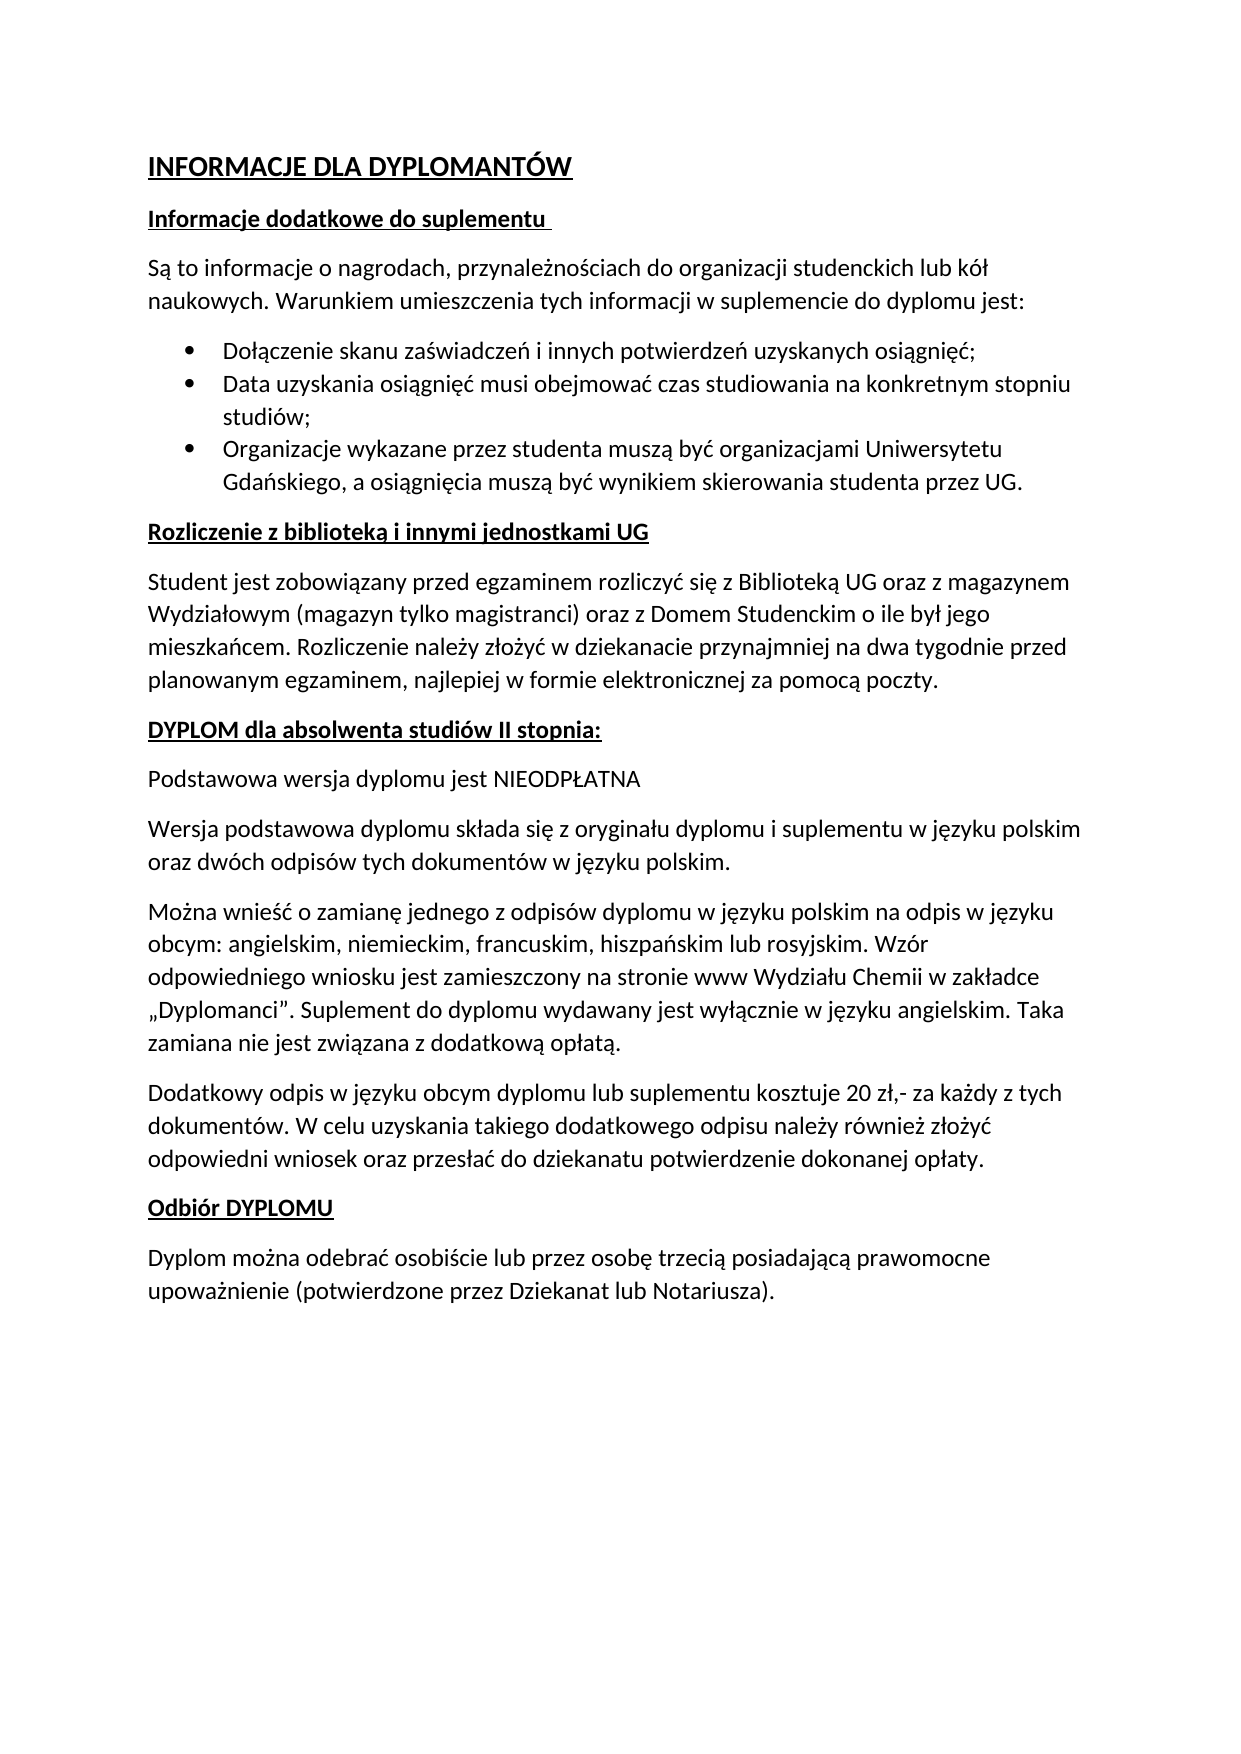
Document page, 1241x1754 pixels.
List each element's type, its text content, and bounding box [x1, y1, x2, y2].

text Wersja podstawowa dyplomu składa się z oryginału dyplomu i suplementu w języku polskim oraz dwóch odpisów tych dokumentów w języku polskim. [148, 813, 1093, 877]
text Odbiór DYPLOMU [148, 1192, 1093, 1223]
text Rozliczenie z biblioteką i innymi jednostkami UG [148, 516, 1093, 547]
text DYPLOM dla absolwenta studiów II stopnia: [148, 714, 1093, 744]
text Informacje dodatkowe do suplementu [148, 203, 1093, 233]
text Podstawowa wersja dyplomu jest NIEODPŁATNA [148, 763, 1093, 794]
list Dołączenie skanu zaświadczeń i innych potwierdzeń uzyskanych osiągnięć; [185, 335, 1093, 365]
list Data uzyskania osiągnięć musi obejmować czas studiowania na konkretnym stopniu studiów; [185, 368, 1093, 431]
text Można wnieść o zamianę jednego z odpisów dyplomu w języku polskim na odpis w języku obcym: angielskim, niemieckim, francuskim, hiszpańskim lub rosyjskim. Wzór odpowiedniego wniosku jest zamieszczony na stronie www Wydziału Chemii w zakładce „Dyplomanci”. Suplement do dyplomu wydawany jest wyłącznie w języku angielskim. Taka zamiana nie jest związana z dodatkową opłatą. [148, 896, 1093, 1058]
text Student jest zobowiązany przed egzaminem rozliczyć się z Biblioteką UG oraz z magazynem Wydziałowym (magazyn tylko magistranci) oraz z Domem Studenckim o ile był jego mieszkańcem. Rozliczenie należy złożyć w dziekanacie przynajmniej na dwa tygodnie przed planowanym egzaminem, najlepiej w formie elektronicznej za pomocą poczty. [148, 566, 1093, 695]
text Dyplom można odebrać osobiście lub przez osobę trzecią posiadającą prawomocne upoważnienie (potwierdzone przez Dziekanat lub Notariusza). [148, 1242, 1093, 1305]
text INFORMACJE DLA DYPLOMANTÓW [148, 148, 1093, 183]
text Są to informacje o nagrodach, przynależnościach do organizacji studenckich lub kół naukowych. Warunkiem umieszczenia tych informacji w suplemencie do dyplomu jest: [148, 252, 1093, 316]
list Organizacje wykazane przez studenta muszą być organizacjami Uniwersytetu Gdańskiego, a osiągnięcia muszą być wynikiem skierowania studenta przez UG. [185, 433, 1093, 497]
text Dodatkowy odpis w języku obcym dyplomu lub suplementu kosztuje 20 zł,- za każdy z tych dokumentów. W celu uzyskania takiego dodatkowego odpisu należy również złożyć odpowiedni wniosek oraz przesłać do dziekanatu potwierdzenie dokonanej opłaty. [148, 1077, 1093, 1173]
